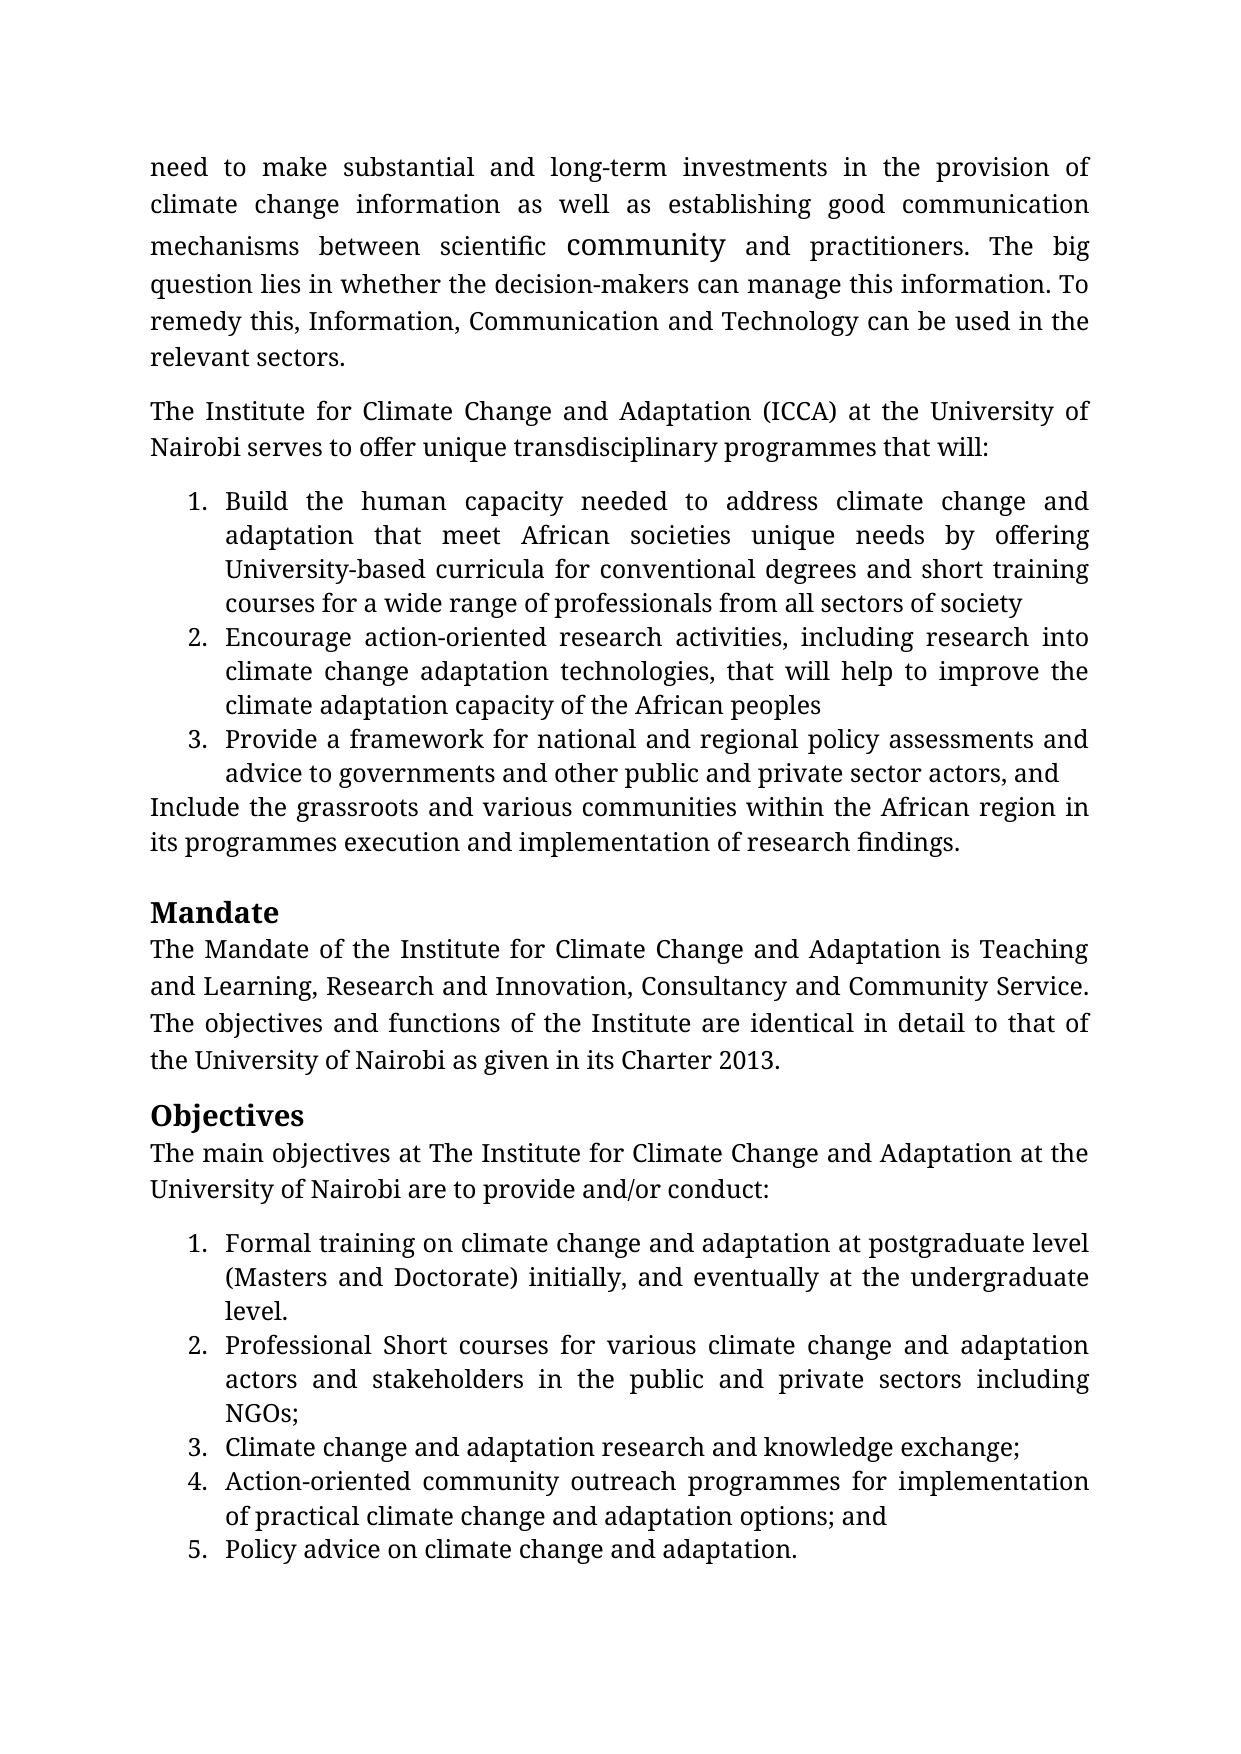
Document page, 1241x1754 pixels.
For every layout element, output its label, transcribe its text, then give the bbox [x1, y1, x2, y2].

text The main objectives at The Institute for Climate Change and Adaptation at the University of Nairobi are to provide and/or conduct: [150, 1135, 1090, 1206]
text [150, 150, 1090, 374]
list Build the human capacity needed to address climate change and adaptation that meet African societies unique needs by offering University-based curricula for conventional degrees and short training courses for a wide range of professionals from all sectors of society [187, 483, 1090, 620]
text The Institute for Climate Change and Adaptation (ICCA) at the University of Nairobi serves to offer unique transdisciplinary programmes that will: [150, 393, 1090, 464]
list Professional Short courses for various climate change and adaptation actors and stakeholders in the public and private sectors including NGOs; [187, 1328, 1090, 1430]
list Formal training on climate change and adaptation at postgraduate level (Masters and Doctorate) initially, and eventually at the undergraduate level. [187, 1226, 1090, 1328]
text Include the grassroots and various communities within the African region in its programmes execution and implementation of research findings. [150, 790, 1090, 858]
list Provide a framework for national and regional policy assessments and advice to governments and other public and private sector actors, and [187, 722, 1090, 790]
list Encourage action-oriented research activities, including research into climate change adaptation technologies, that will help to improve the climate adaptation capacity of the African peoples [187, 620, 1090, 722]
list Policy advice on climate change and adaptation. [187, 1532, 1090, 1566]
list Climate change and adaptation research and knowledge exchange; [187, 1430, 1090, 1464]
text Mandate [150, 892, 1090, 932]
list Objectives [150, 1096, 1090, 1135]
list Action-oriented community outreach programmes for implementation of practical climate change and adaptation options; and [187, 1464, 1090, 1532]
text The Mandate of the Institute for Climate Change and Adaptation is Teaching and Learning, Research and Innovation, Consultancy and Community Service. The objectives and functions of the Institute are identical in detail to that of the University of Nairobi as given in its Charter 2013. [150, 932, 1090, 1076]
